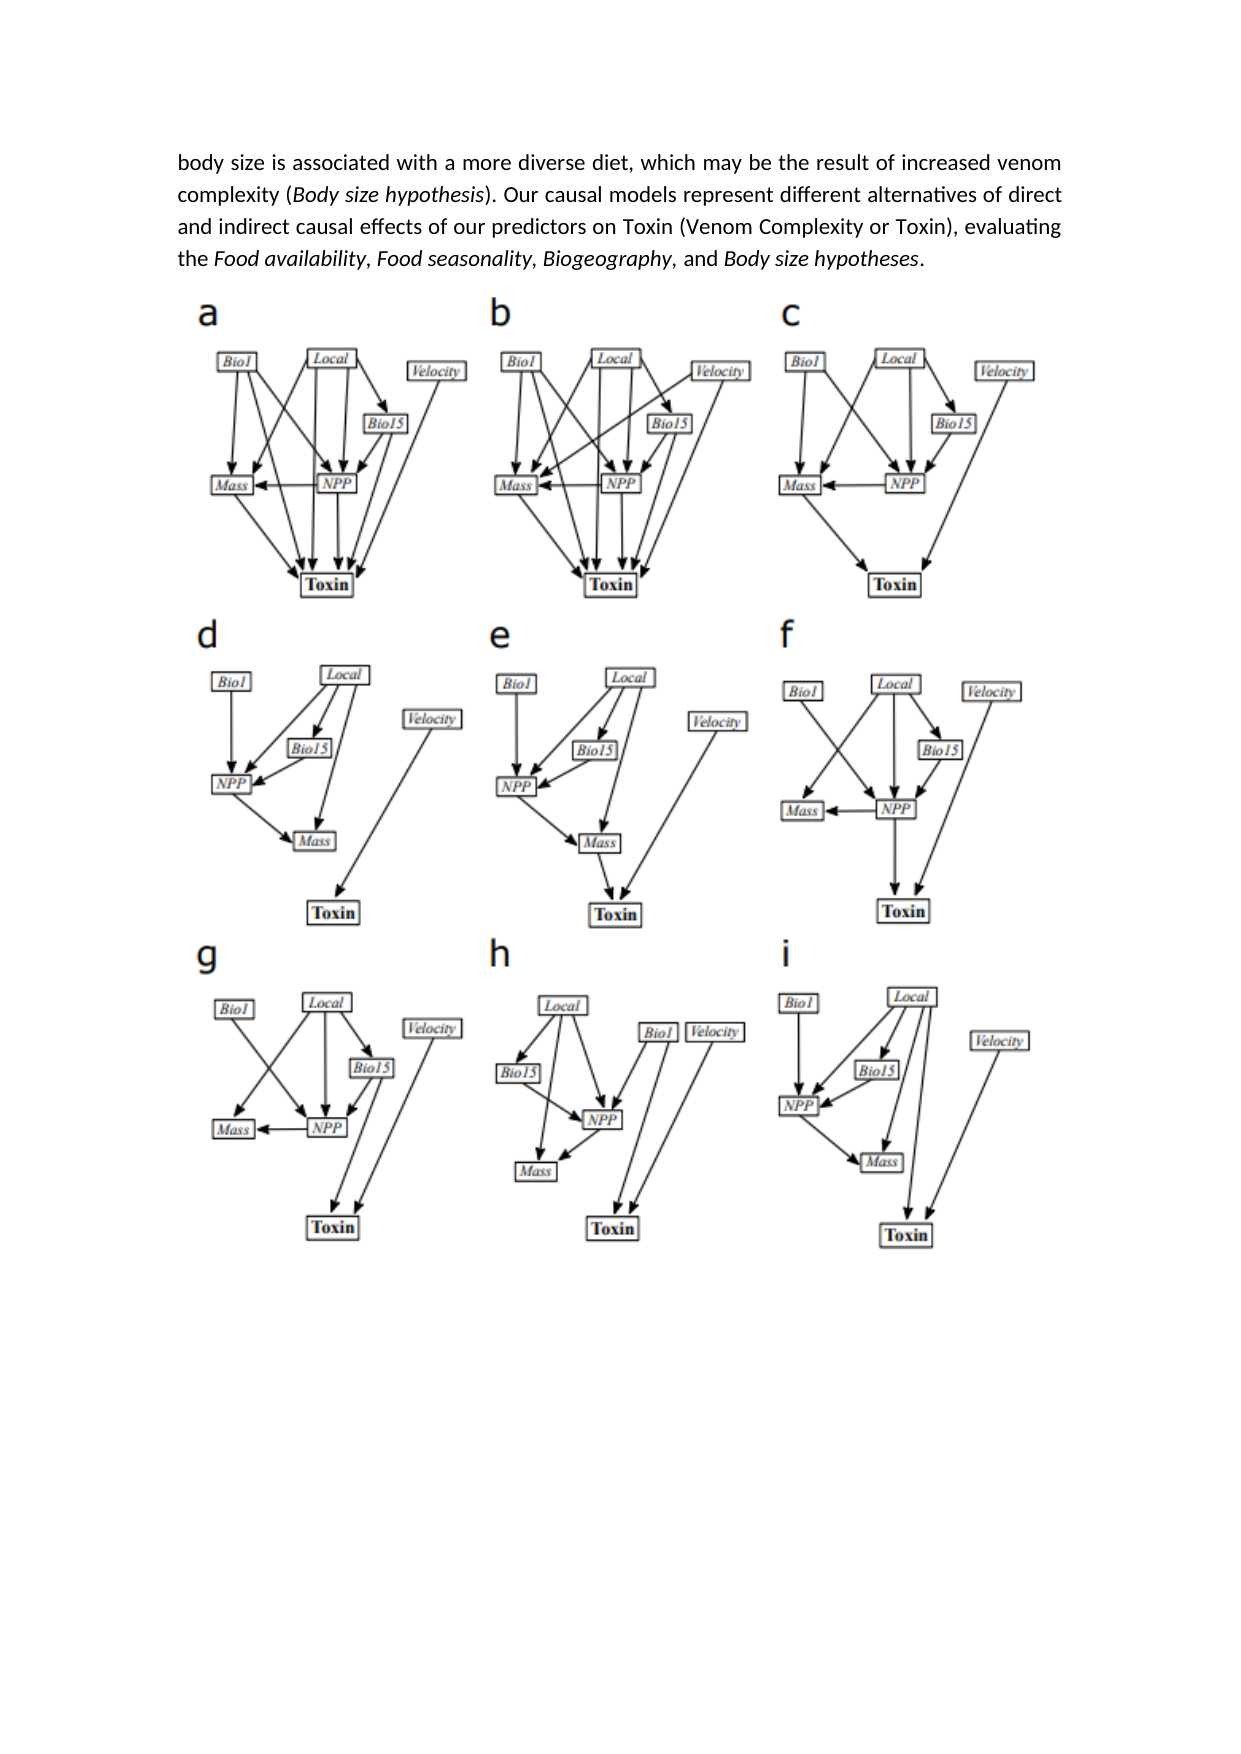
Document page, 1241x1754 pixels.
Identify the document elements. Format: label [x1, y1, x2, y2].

picture [194, 297, 1046, 1254]
text [177, 148, 1063, 272]
